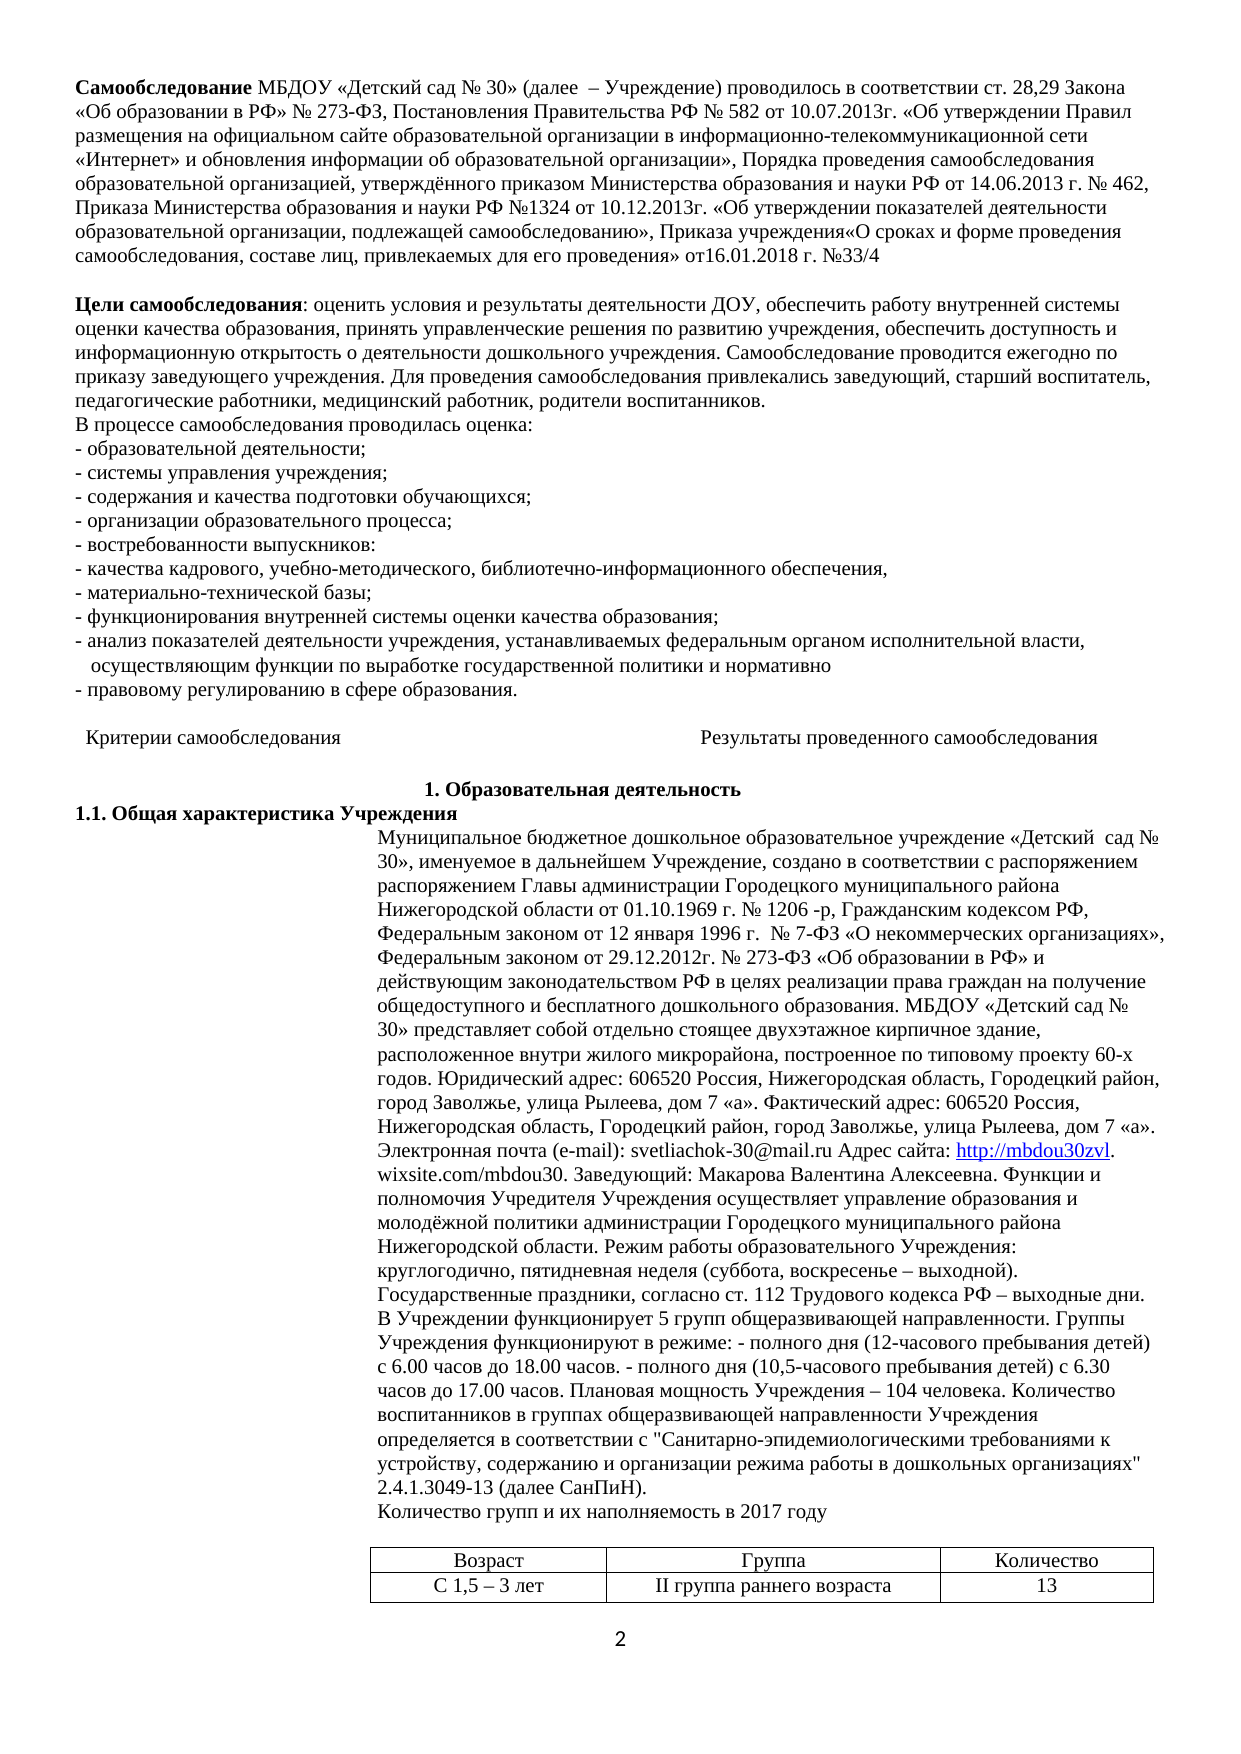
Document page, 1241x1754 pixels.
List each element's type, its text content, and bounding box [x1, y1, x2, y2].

text круглогодично, пятидневная неделя (суббота, воскресенье – выходной). [75, 1258, 1165, 1282]
text Муниципальное бюджетное дошкольное образовательное учреждение «Детский сад № [75, 825, 1165, 849]
text Федеральным законом от 12 января 1996 г. № 7-ФЗ «О некоммерческих организациях», [75, 921, 1165, 945]
text 30» представляет собой отдельно стоящее двухэтажное кирпичное здание, [75, 1017, 1165, 1041]
text Федеральным законом от 29.12.2012г. № 273-ФЗ «Об образовании в РФ» и [75, 945, 1165, 969]
text - образовательной деятельности; [75, 436, 1165, 460]
text Нижегородская область, Городецкий район, город Заволжье, улица Рылеева, дом 7 «а». [75, 1114, 1165, 1138]
text 1. Образовательная деятельность [75, 777, 1165, 801]
text Государственные праздники, согласно ст. 112 Трудового кодекса РФ – выходные дни. [75, 1282, 1165, 1306]
text определяется в соответствии с "Санитарно-эпидемиологическими требованиями к [75, 1426, 1165, 1451]
text Самообследование МБДОУ «Детский сад № 30» (далее – Учреждение) проводилось в соответствии ст. 28,29 Закона «Об образовании в РФ» № 273-ФЗ, Постановления Правительства РФ № 582 от 10.07.2013г. «Об утверждении Правил размещения на официальном сайте образовательной организации в информационно-телекоммуникационной сети «Интернет» и обновления информации об образовательной организации», Порядка проведения самообследования образовательной организацией, утверждённого приказом Министерства образования и науки РФ от 14.06.2013 г. № 462, Приказа Министерства образования и науки РФ №1324 от 10.12.2013г. «Об утверждении показателей деятельности образовательной организации, подлежащей самообследованию», Приказа учреждения«О сроках и форме проведения самообследования, составе лиц, привлекаемых для его проведения» от16.01.2018 г. №33/4 [75, 75, 1165, 267]
text часов до 17.00 часов. Плановая мощность Учреждения – 104 человека. Количество [75, 1378, 1165, 1402]
text - правовому регулированию в сфере образования. [75, 677, 1165, 701]
text - функционирования внутренней системы оценки качества образования; [75, 604, 1165, 628]
table_header Количество [941, 1548, 1153, 1572]
text Учреждения функционируют в режиме: - полного дня (12-часового пребывания детей) [75, 1330, 1165, 1354]
text 1.1. Общая характеристика Учреждения [75, 801, 1165, 825]
table_header Возраст [371, 1548, 606, 1572]
text устройству, содержанию и организации режима работы в дошкольных организациях" [75, 1451, 1165, 1474]
text общедоступного и бесплатного дошкольного образования. МБДОУ «Детский сад № [75, 993, 1165, 1017]
text действующим законодательством РФ в целях реализации права граждан на получение [75, 969, 1165, 993]
text В процессе самообследования проводилась оценка: [75, 412, 1165, 436]
text воспитанников в группах общеразвивающей направленности Учреждения [75, 1402, 1165, 1426]
text Цели самообследования: оценить условия и результаты деятельности ДОУ, обеспечить работу внутренней системы оценки качества образования, принять управленческие решения по развитию учреждения, обеспечить доступность и информационную открытость о деятельности дошкольного учреждения. Самообследование проводится ежегодно по приказу заведующего учреждения. Для проведения самообследования привлекались заведующий, старший воспитатель, педагогические работники, медицинский работник, родители воспитанников. [75, 292, 1165, 412]
text - содержания и качества подготовки обучающихся; [75, 484, 1165, 508]
text - качества кадрового, учебно-методического, библиотечно-информационного обеспечения, [75, 556, 1165, 580]
text Количество групп и их наполняемость в 2017 году [75, 1499, 1165, 1523]
table_cell С 1,5 – 3 лет [371, 1573, 606, 1602]
text Электронная почта (e-mail): svetliachok-30@mail.ru Адрес сайта: http://mbdou30zvl. [75, 1138, 1165, 1162]
text В Учреждении функционирует 5 групп общеразвивающей направленности. Группы [75, 1306, 1165, 1330]
text расположенное внутри жилого микрорайона, построенное по типовому проекту 60-х [75, 1041, 1165, 1066]
text - организации образовательного процесса; [75, 508, 1165, 532]
table_cell 13 [941, 1573, 1153, 1602]
text Нижегородской области. Режим работы образовательного Учреждения: [75, 1234, 1165, 1258]
text осуществляющим функции по выработке государственной политики и нормативно [75, 652, 1165, 677]
text - анализ показателей деятельности учреждения, устанавливаемых федеральным органом исполнительной власти, [75, 628, 1165, 652]
text полномочия Учредителя Учреждения осуществляет управление образования и [75, 1186, 1165, 1210]
text - материально-технической базы; [75, 580, 1165, 604]
text - востребованности выпускников: [75, 532, 1165, 556]
text 2.4.1.3049-13 (далее СанПиН). [75, 1474, 1165, 1499]
text с 6.00 часов до 18.00 часов. - полного дня (10,5-часового пребывания детей) с 6.30 [75, 1354, 1165, 1378]
text wixsite.com/mbdou30. Заведующий: Макарова Валентина Алексеевна. Функции и [75, 1162, 1165, 1186]
text Критерии самообследования Результаты проведенного самообследования [75, 725, 1165, 749]
text распоряжением Главы администрации Городецкого муниципального района [75, 873, 1165, 897]
text молодёжной политики администрации Городецкого муниципального района [75, 1210, 1165, 1234]
table_header Группа [607, 1548, 940, 1572]
table_cell II группа раннего возраста [607, 1573, 940, 1602]
text 30», именуемое в дальнейшем Учреждение, создано в соответствии с распоряжением [75, 849, 1165, 873]
text Нижегородской области от 01.10.1969 г. № 1206 -р, Гражданским кодексом РФ, [75, 897, 1165, 921]
text город Заволжье, улица Рылеева, дом 7 «а». Фактический адрес: 606520 Россия, [75, 1089, 1165, 1114]
text годов. Юридический адрес: 606520 Россия, Нижегородская область, Городецкий район, [75, 1066, 1165, 1089]
text - системы управления учреждения; [75, 460, 1165, 484]
